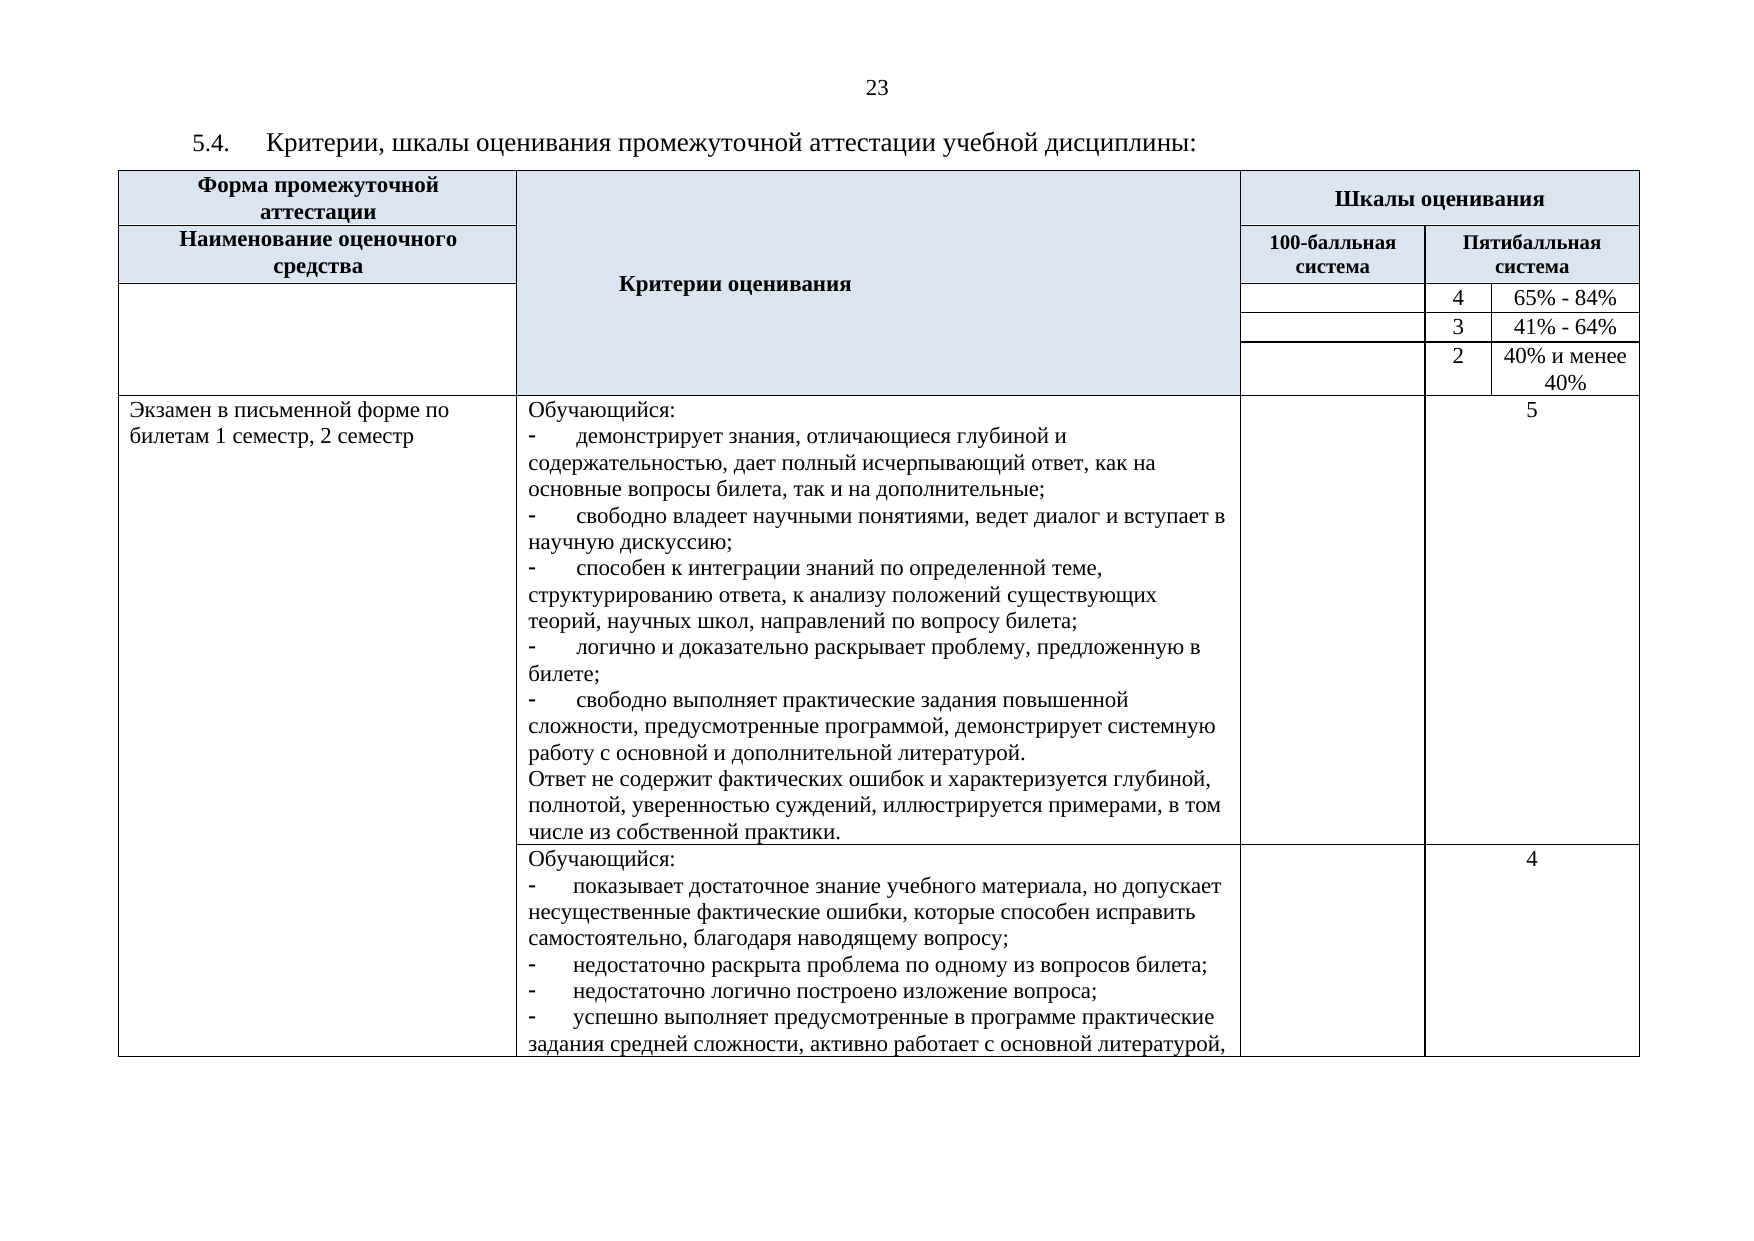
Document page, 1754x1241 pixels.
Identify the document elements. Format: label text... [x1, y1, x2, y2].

table_header Форма промежуточной аттестации [119, 171, 516, 224]
table_cell [1241, 313, 1424, 341]
table_cell 40% и менее 40% [1492, 343, 1639, 395]
table_cell 5 [1426, 396, 1639, 844]
table_cell 65% - 84% [1492, 284, 1639, 312]
table_header Шкалы оценивания [1241, 171, 1639, 224]
table_cell 100-балльная система [1241, 226, 1424, 282]
table_cell [119, 284, 516, 395]
table_cell 41% - 64% [1492, 313, 1639, 341]
table_cell 4 [1426, 845, 1639, 1056]
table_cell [517, 845, 1240, 1056]
table_cell Пятибалльная система [1426, 226, 1639, 282]
table_cell 2 [1426, 343, 1491, 395]
table_cell Наименование оценочного средства [119, 226, 516, 282]
table_header Критерии оценивания [517, 171, 1240, 395]
table_cell [1241, 284, 1424, 312]
subtitle Критерии, шкалы оценивания промежуточной аттестации учебной дисциплины: [192, 127, 1636, 158]
table_cell Экзамен в письменной форме по билетам 1 семестр, 2 семестр [119, 396, 516, 1056]
table_cell [1241, 845, 1424, 1056]
table_cell [1241, 343, 1424, 395]
table_cell 3 [1426, 313, 1491, 341]
table_cell [1241, 396, 1424, 844]
table_cell 4 [1426, 284, 1491, 312]
table_cell Обучающийся: демонстрирует знания, отличающиеся глубиной и содержательностью, дает полный исчерпывающий ответ, как на основные вопросы билета, так и на дополнительные; свободно владеет научными понятиями, ведет диалог и вступает в научную дискуссию; способен к интеграции знаний по определенной теме, структурированию ответа, к анализу положений существующих теорий, научных школ, направлений по вопросу билета; логично и доказательно раскрывает проблему, предложенную в билете; свободно выполняет практические задания повышенной сложности, предусмотренные программой, демонстрирует системную работу с основной и дополнительной литературой. Ответ не содержит фактических ошибок и характеризуется глубиной, полнотой, уверенностью суждений, иллюстрируется примерами, в том числе из собственной практики. [517, 396, 1240, 844]
